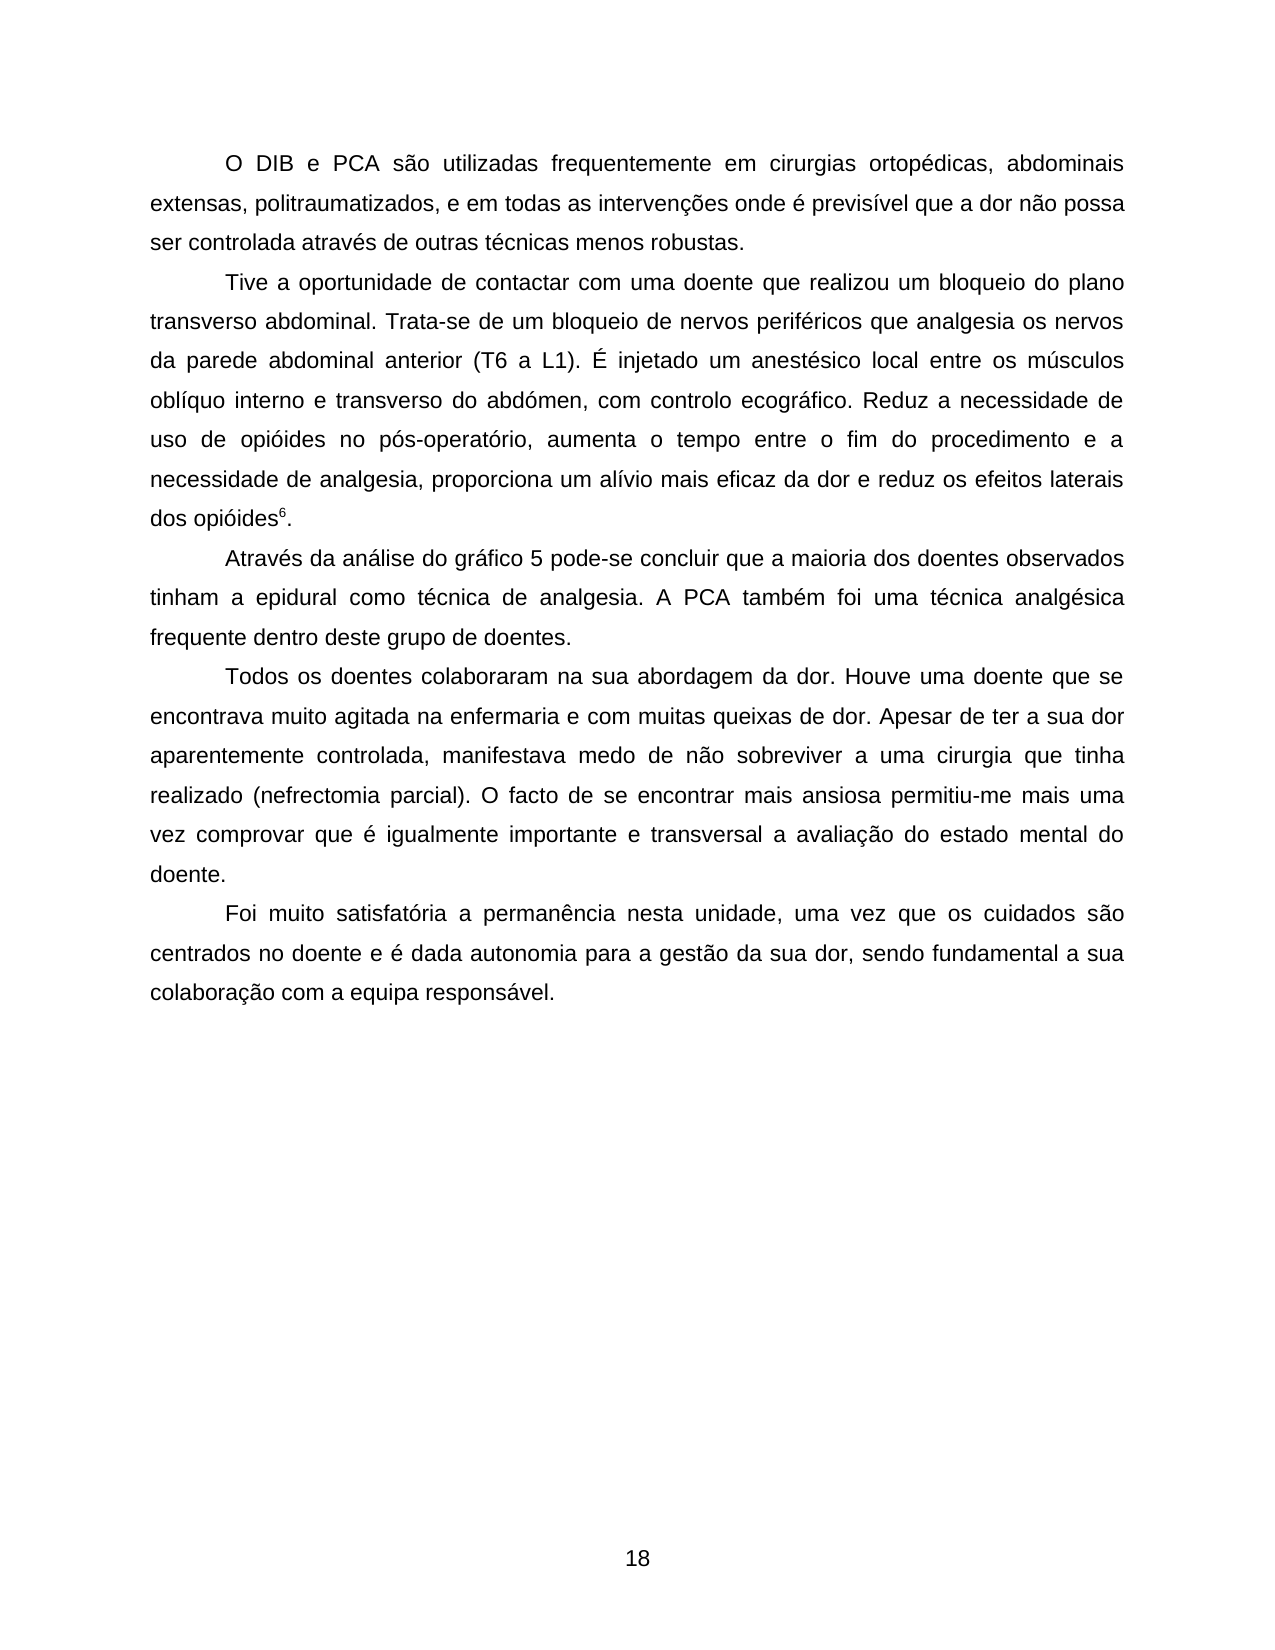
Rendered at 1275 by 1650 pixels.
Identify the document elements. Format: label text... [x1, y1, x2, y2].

text Através da análise do gráfico 5 pode-se concluir que a maioria dos doentes observados tinham a epidural como técnica de analgesia. A PCA também foi uma técnica analgésica frequente dentro deste grupo de doentes. [150, 545, 1125, 650]
text Tive a oportunidade de contactar com uma doente que realizou um bloqueio do plano transverso abdominal. Trata-se de um bloqueio de nervos periféricos que analgesia os nervos da parede abdominal anterior (T6 a L1). É injetado um anestésico local entre os músculos oblíquo interno e transverso do abdómen, com controlo ecográfico. Reduz a necessidade de uso de opióides no pós-operatório, aumenta o tempo entre o fim do procedimento e a necessidade de analgesia, proporciona um alívio mais eficaz da dor e reduz os efeitos laterais dos opióides6. [150, 268, 1125, 532]
text Todos os doentes colaboraram na sua abordagem da dor. Houve uma doente que se encontrava muito agitada na enfermaria e com muitas queixas de dor. Apesar de ter a sua dor aparentemente controlada, manifestava medo de não sobreviver a uma cirurgia que tinha realizado (nefrectomia parcial). O facto de se encontrar mais ansiosa permitiu-me mais uma vez comprovar que é igualmente importante e transversal a avaliação do estado mental do doente. [150, 663, 1125, 887]
text Foi muito satisfatória a permanência nesta unidade, uma vez que os cuidados são centrados no doente e é dada autonomia para a gestão da sua dor, sendo fundamental a sua colaboração com a equipa responsável. [150, 900, 1125, 1005]
text O DIB e PCA são utilizadas frequentemente em cirurgias ortopédicas, abdominais extensas, politraumatizados, e em todas as intervenções onde é previsível que a dor não possa ser controlada através de outras técnicas menos robustas. [150, 150, 1125, 255]
